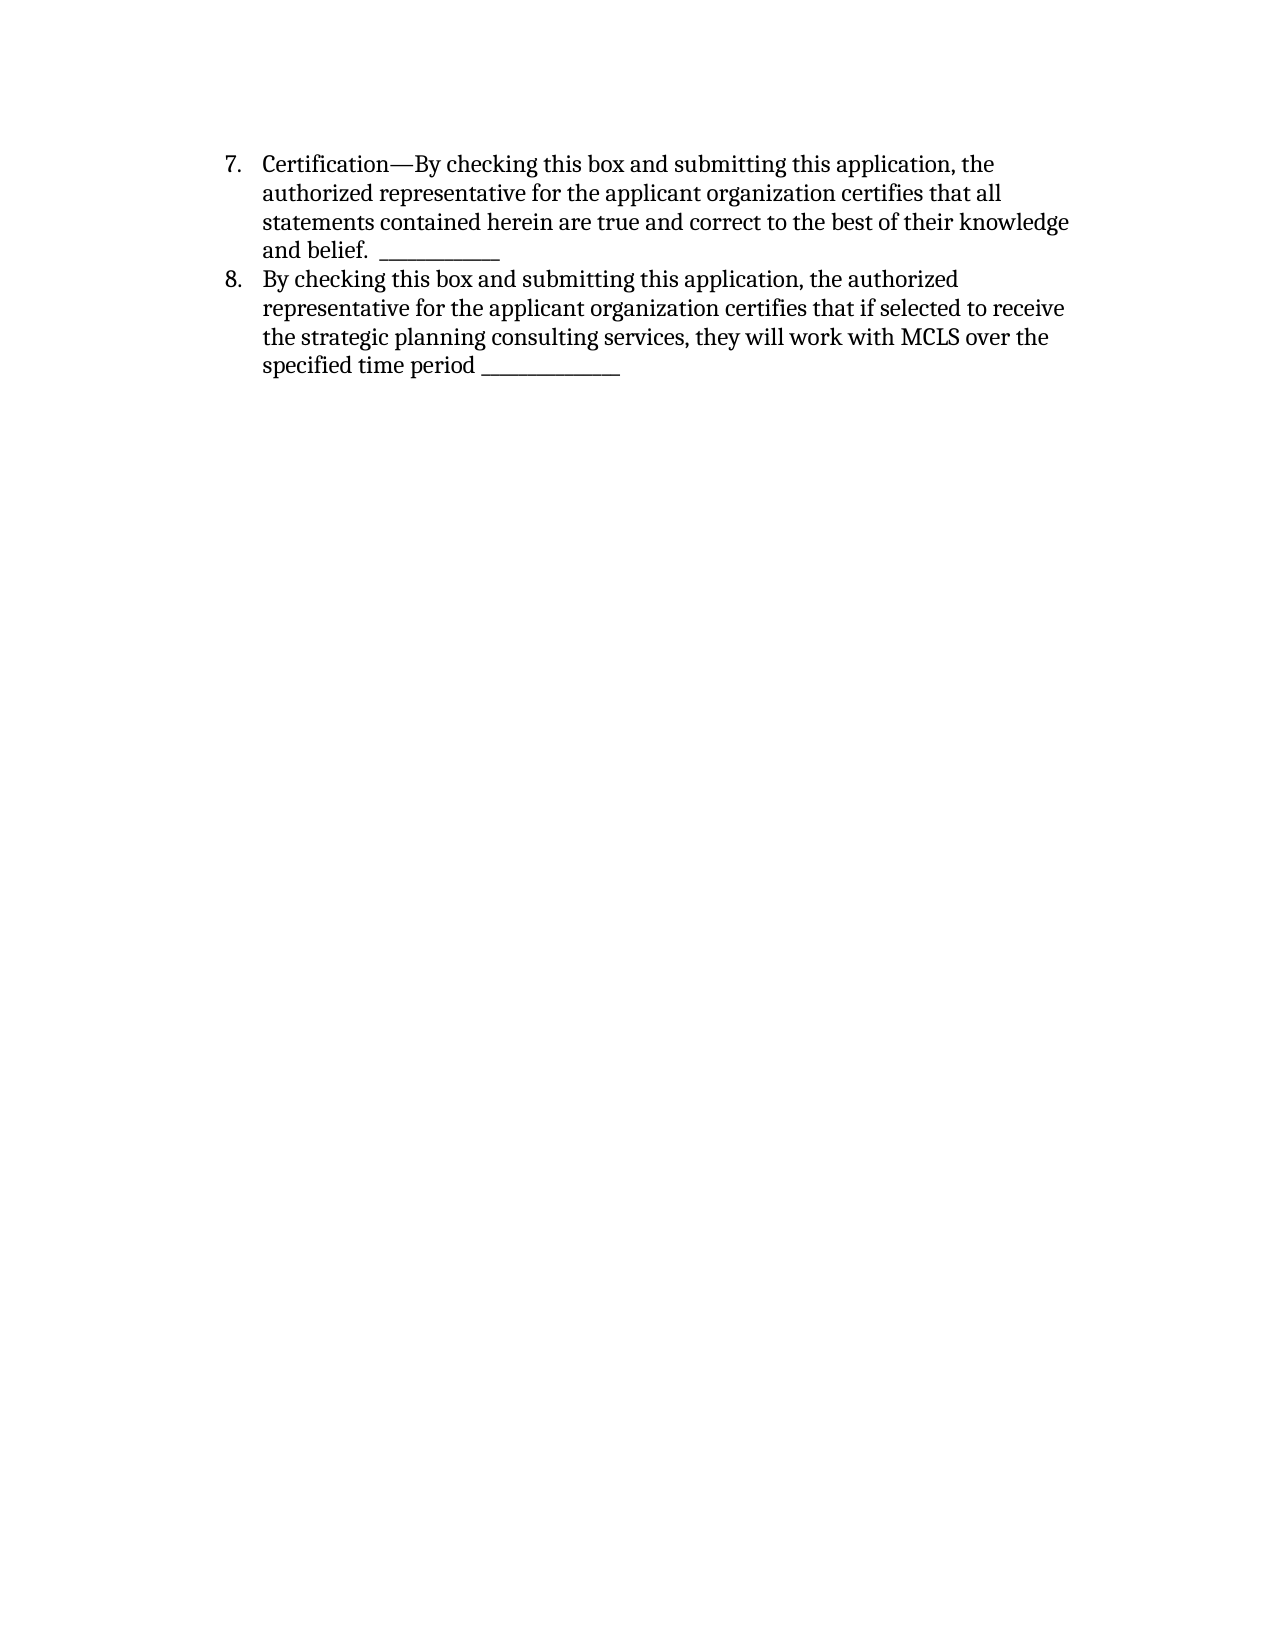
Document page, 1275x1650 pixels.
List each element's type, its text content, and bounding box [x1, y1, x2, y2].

list Certification—By checking this box and submitting this application, the authorized representative for the applicant organization certifies that all statements contained herein are true and correct to the best of their knowledge and belief. _____________ [225, 150, 1087, 265]
list By checking this box and submitting this application, the authorized representative for the applicant organization certifies that if selected to receive the strategic planning consulting services, they will work with MCLS over the specified time period _______________ [225, 265, 1087, 380]
